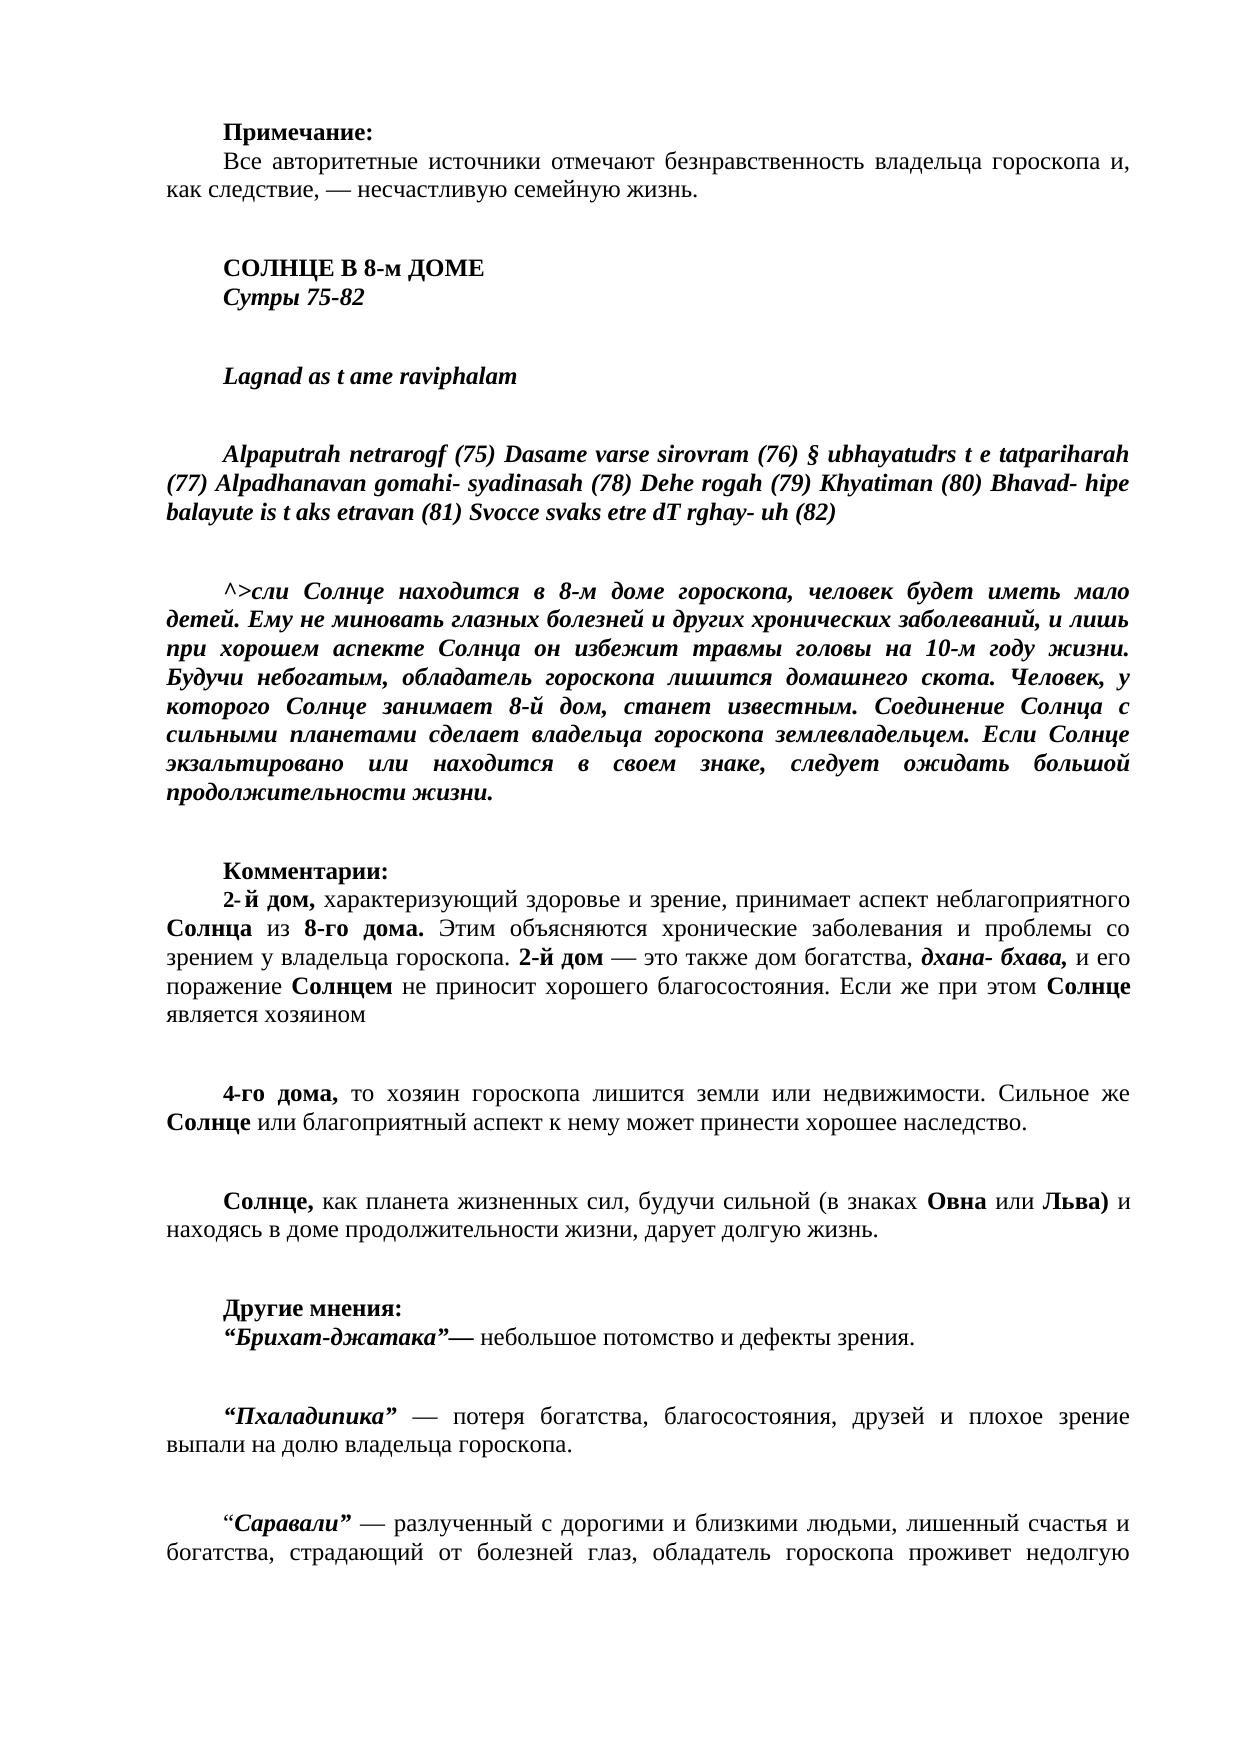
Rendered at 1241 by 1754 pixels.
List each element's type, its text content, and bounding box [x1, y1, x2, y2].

text “Пхаладипика” — потеря богатства, благосостояния, друзей и плохое зрение выпали на долю владельца гороскопа. [166, 1401, 1131, 1458]
text Alpaputrah netrarogf (75) Dasame varse sirovram (76) § ubhayatudrs t e tatpariharah (77) Alpadhanavan gomahi- syadinasah (78) Dehe rogah (79) Khyatiman (80) Bhavad- hipe balayute is t aks etravan (81) Svocce svaks etre dT rghay- uh (82) [166, 439, 1131, 526]
text Все авторитетные источники отмечают безнравственность владельца гороскопа и, как следствие, — несчастливую семейную жизнь. [166, 146, 1131, 203]
list го дома, то хозяин гороскопа лишится земли или недвижимости. Сильное же Солнце или благоприятный аспект к нему может принести хорошее наследство. [166, 1078, 1131, 1136]
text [166, 1508, 1131, 1566]
text СОЛНЦЕ В 8-м ДОМЕ [166, 253, 1131, 282]
text Сутры 75-82 [166, 282, 1131, 311]
text “Брихат-джатака”— небольшое потомство и дефекты зрения. [166, 1322, 1131, 1351]
text Солнце, как планета жизненных сил, будучи сильной (в знаках Овна или Льва) и находясь в доме продолжительности жизни, дарует долгую жизнь. [166, 1186, 1131, 1243]
list й дом, характеризующий здоровье и зрение, принимает аспект неблагоприятного Солнца из 8-го дома. Этим объясняются хронические заболевания и проблемы со зрением у владельца гороскопа. 2-й дом — это также дом богатства, дхана- бхава, и его поражение Солнцем не приносит хорошего благосостояния. Если же при этом Солнце является хозяином [166, 884, 1131, 1028]
text Lagnad as t ате raviphalam [166, 361, 1131, 389]
text Комментарии: [166, 856, 1131, 884]
text Примечание: [166, 117, 1131, 146]
text Другие мнения: [166, 1293, 1131, 1322]
text ^>сли Солнце находится в 8-м доме гороскопа, человек будет иметь мало детей. Ему не миновать глазных болезней и других хронических заболеваний, и лишь при хорошем аспекте Солнца он избежит травмы головы на 10-м году жизни. Будучи небогатым, обладатель гороскопа лишится домашнего скота. Человек, у которого Солнце занимает 8-й дом, станет известным. Соединение Солнца с сильными планетами сделает владельца гороскопа землевладельцем. Если Солнце экзальтировано или находится в своем знаке, следует ожидать большой продолжительности жизни. [166, 576, 1131, 806]
